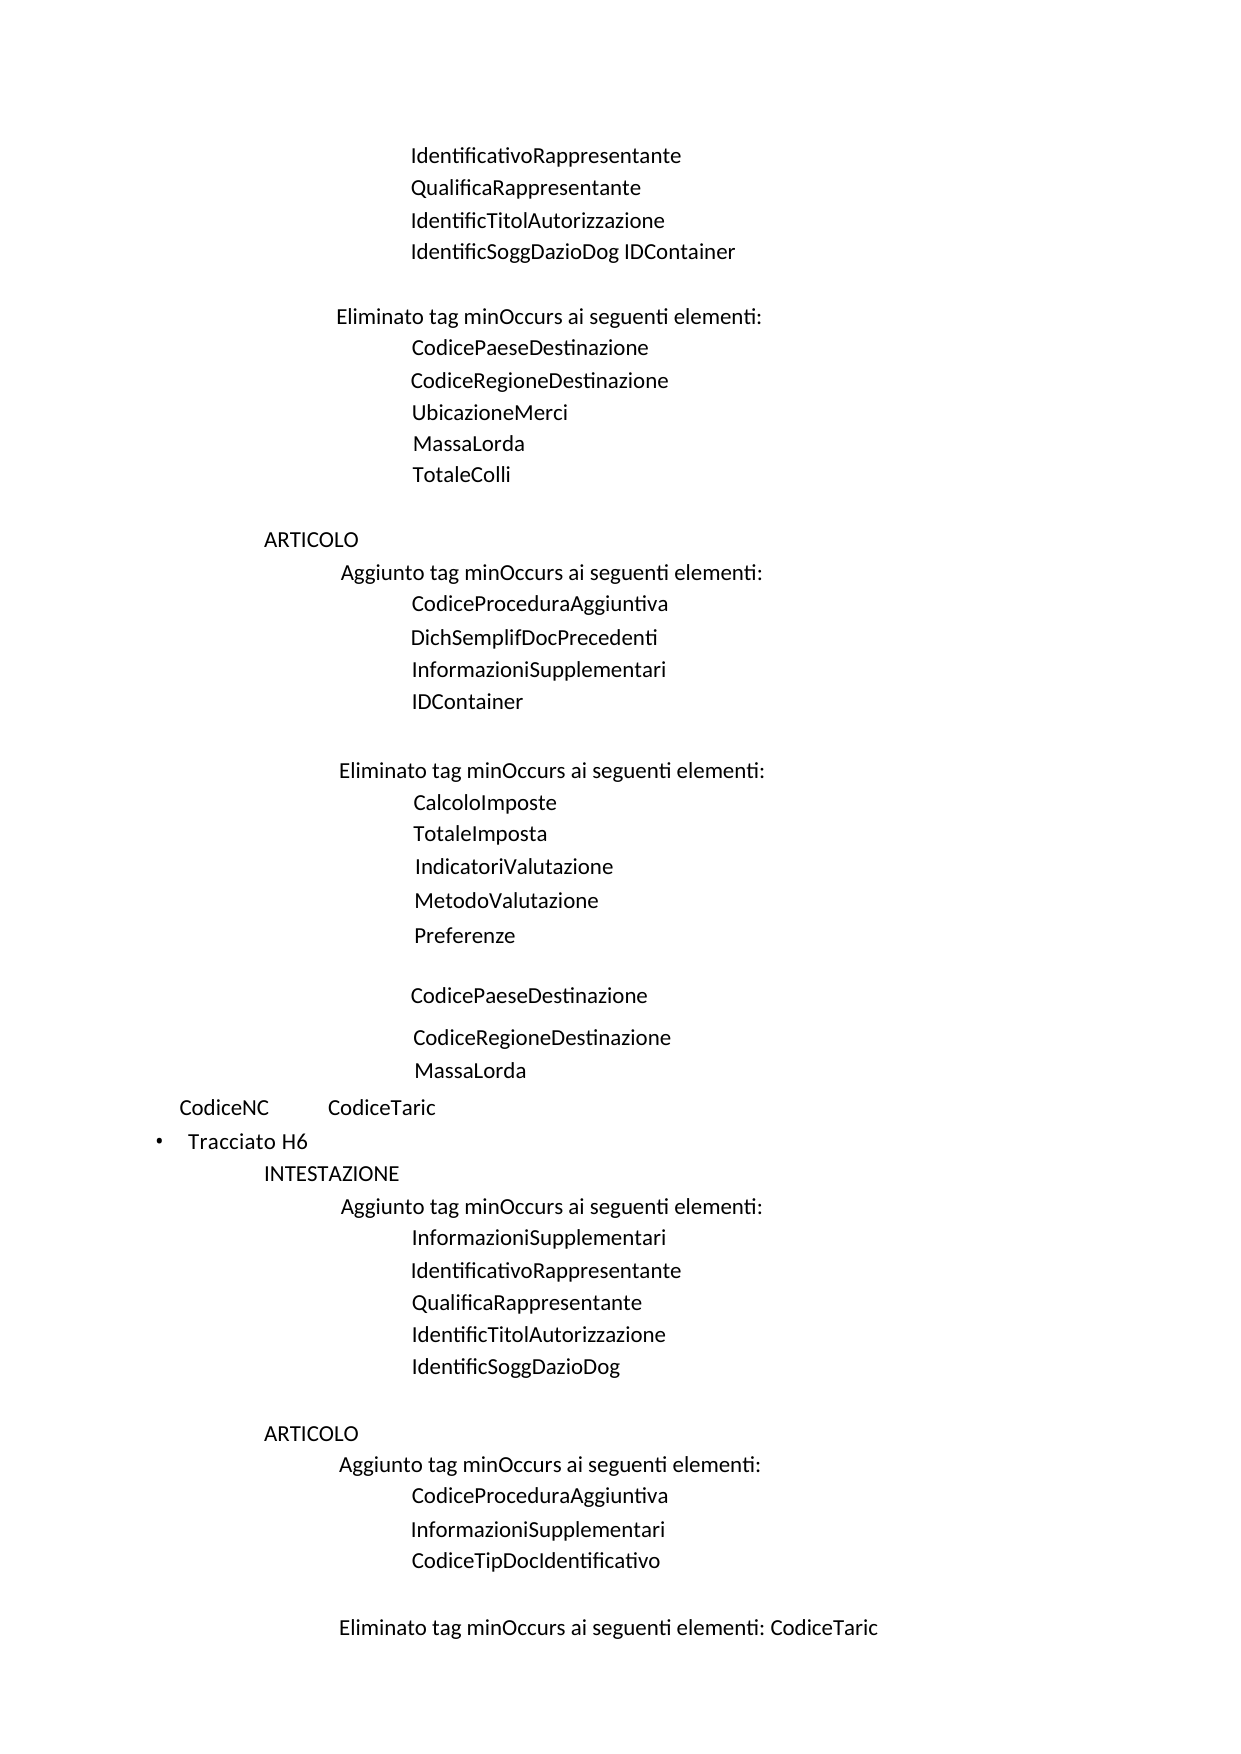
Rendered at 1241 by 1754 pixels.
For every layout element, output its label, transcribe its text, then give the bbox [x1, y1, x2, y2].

text ARTICOLO [264, 1420, 1240, 1447]
text ARTICOLO [264, 526, 1240, 553]
text MassaLorda [413, 430, 1240, 457]
text CodiceNC CodiceTaric [179, 1094, 1240, 1121]
text InformazioniSupplementari CodiceTipDocIdentificativo [411, 1512, 685, 1575]
text IdentificativoRappresentante QualificaRappresentante IdentificTitolAutorizzazione IdentificSoggDazioDog [411, 1253, 702, 1381]
text • Tracciato H6 [155, 1129, 1240, 1155]
text Eliminato tag minOccurs ai seguenti elementi: CalcoloImposte [339, 754, 786, 816]
text TotaleColli [412, 462, 1240, 488]
text Aggiunto tag minOccurs ai seguenti elementi: CodiceProceduraAggiuntiva [339, 1448, 782, 1510]
text IndicatoriValutazione MetodoValutazione Preferenze [414, 847, 632, 950]
text CodicePaeseDestinazione [411, 983, 1240, 1009]
text IdentificTitolAutorizzazione [411, 207, 1240, 234]
text INTESTAZIONE [264, 1160, 1240, 1186]
text Eliminato tag minOccurs ai seguenti elementi: CodicePaeseDestinazione [336, 299, 783, 362]
text Eliminato tag minOccurs ai seguenti elementi: CodiceTaric [339, 1614, 1240, 1641]
text TotaleImposta [413, 820, 1240, 847]
text Aggiunto tag minOccurs ai seguenti elementi: InformazioniSupplementari [341, 1189, 783, 1252]
text IdentificativoRappresentante [411, 143, 1240, 169]
text IdentificSoggDazioDog IDContainer [411, 239, 1240, 265]
text QualificaRappresentante [411, 174, 1240, 200]
text Aggiunto tag minOccurs ai seguenti elementi: CodiceProceduraAggiuntiva [341, 556, 783, 618]
text DichSemplifDocPrecedenti InformazioniSupplementari IDContainer [411, 619, 685, 716]
text CodiceRegioneDestinazione UbicazioneMerci [411, 364, 689, 426]
text CodiceRegioneDestinazione MassaLorda [413, 1019, 691, 1085]
